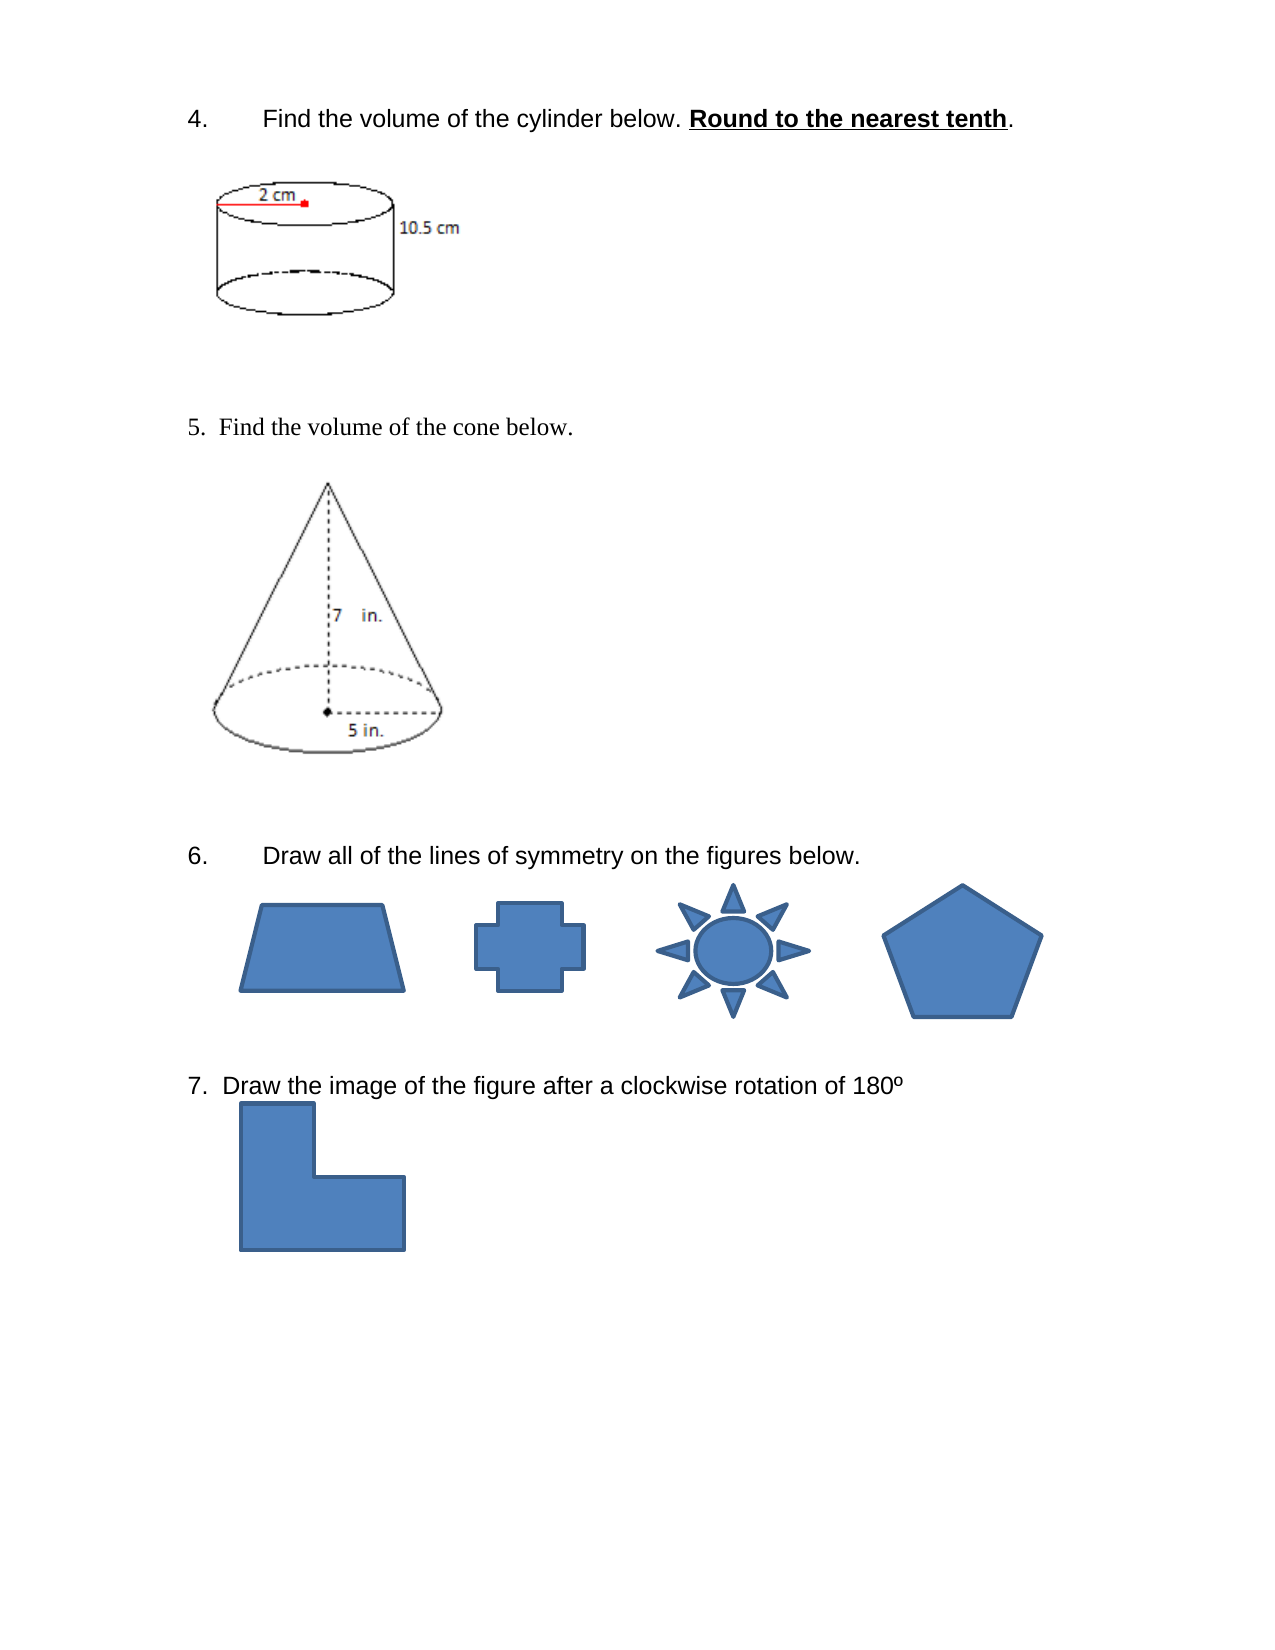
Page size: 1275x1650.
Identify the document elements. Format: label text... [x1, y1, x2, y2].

picture [187, 132, 476, 355]
text 5. Find the volume of the cone below. [187, 412, 1116, 441]
text 6. Draw all of the lines of symmetry on the figures below. [187, 841, 1116, 869]
picture [200, 470, 461, 784]
text 7. Draw the image of the figure after a clockwise rotation of 180º [187, 1071, 1116, 1099]
text 4. Find the volume of the cylinder below. Round to the nearest tenth. [187, 104, 1116, 132]
